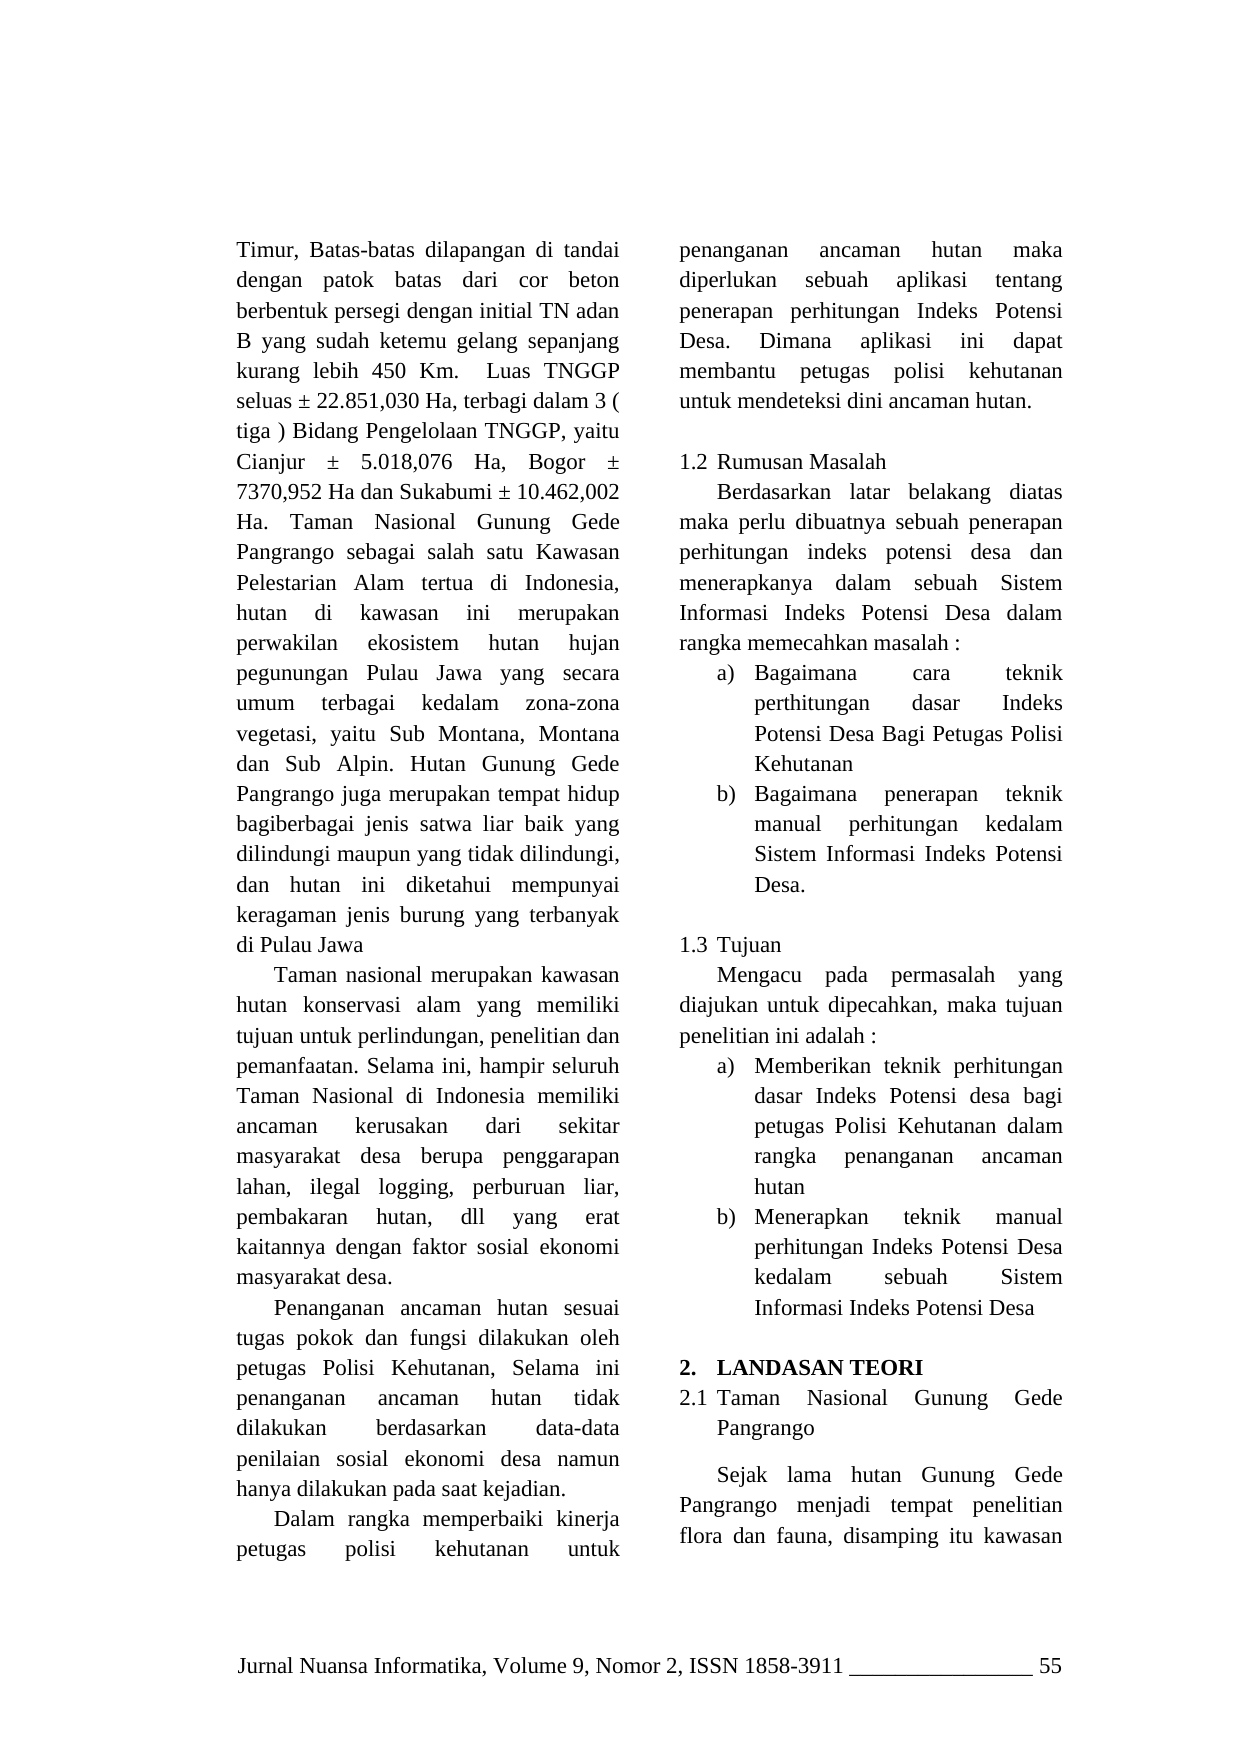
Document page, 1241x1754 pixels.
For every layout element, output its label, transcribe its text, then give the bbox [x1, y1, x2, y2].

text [236, 236, 620, 957]
list Bagaimana cara teknik perthitungan dasar Indeks Potensi Desa Bagi Petugas Polisi Kehutanan [717, 659, 1063, 776]
list Dalam rangka memperbaiki kinerja petugas polisi kehutanan untuk penanganan ancaman hutan maka diperlukan sebuah aplikasi tentang penerapan perhitungan Indeks Potensi Desa. Dimana aplikasi ini dapat membantu petugas polisi kehutanan untuk mendeteksi dini ancaman hutan. [679, 236, 1063, 414]
text Berdasarkan latar belakang diatas maka perlu dibuatnya sebuah penerapan perhitungan indeks potensi desa dan menerapkanya dalam sebuah Sistem Informasi Indeks Potensi Desa dalam rangka memecahkan masalah : [679, 478, 1063, 655]
list Rumusan Masalah [679, 448, 1063, 474]
list Menerapkan teknik manual perhitungan Indeks Potensi Desa kedalam sebuah Sistem Informasi Indeks Potensi Desa [717, 1203, 1063, 1320]
list Taman Nasional Gunung Gede Pangrango [679, 1384, 1063, 1441]
list LANDASAN TEORI [679, 1354, 1063, 1380]
text Penanganan ancaman hutan sesuai tugas pokok dan fungsi dilakukan oleh petugas Polisi Kehutanan, Selama ini penanganan ancaman hutan tidak dilakukan berdasarkan data-data penilaian sosial ekonomi desa namun hanya dilakukan pada saat kejadian. [236, 1293, 620, 1501]
list Bagaimana penerapan teknik manual perhitungan kedalam Sistem Informasi Indeks Potensi Desa. [717, 780, 1063, 897]
text Mengacu pada permasalah yang diajukan untuk dipecahkan, maka tujuan penelitian ini adalah : [679, 961, 1063, 1048]
list Tujuan [679, 931, 1063, 957]
text Taman nasional merupakan kawasan hutan konservasi alam yang memiliki tujuan untuk perlindungan, penelitian dan pemanfaatan. Selama ini, hampir seluruh Taman Nasional di Indonesia memiliki ancaman kerusakan dari sekitar masyarakat desa berupa penggarapan lahan, ilegal logging, perburuan liar, pembakaran hutan, dll yang erat kaitannya dengan faktor sosial ekonomi masyarakat desa. [236, 961, 620, 1290]
list Dalam rangka memperbaiki kinerja petugas polisi kehutanan untuk penanganan ancaman hutan maka diperlukan sebuah aplikasi tentang penerapan perhitungan Indeks Potensi Desa. Dimana aplikasi ini dapat membantu petugas polisi kehutanan untuk mendeteksi dini ancaman hutan. [236, 1505, 620, 1562]
list Memberikan teknik perhitungan dasar Indeks Potensi desa bagi petugas Polisi Kehutanan dalam rangka penanganan ancaman hutan [717, 1052, 1063, 1199]
